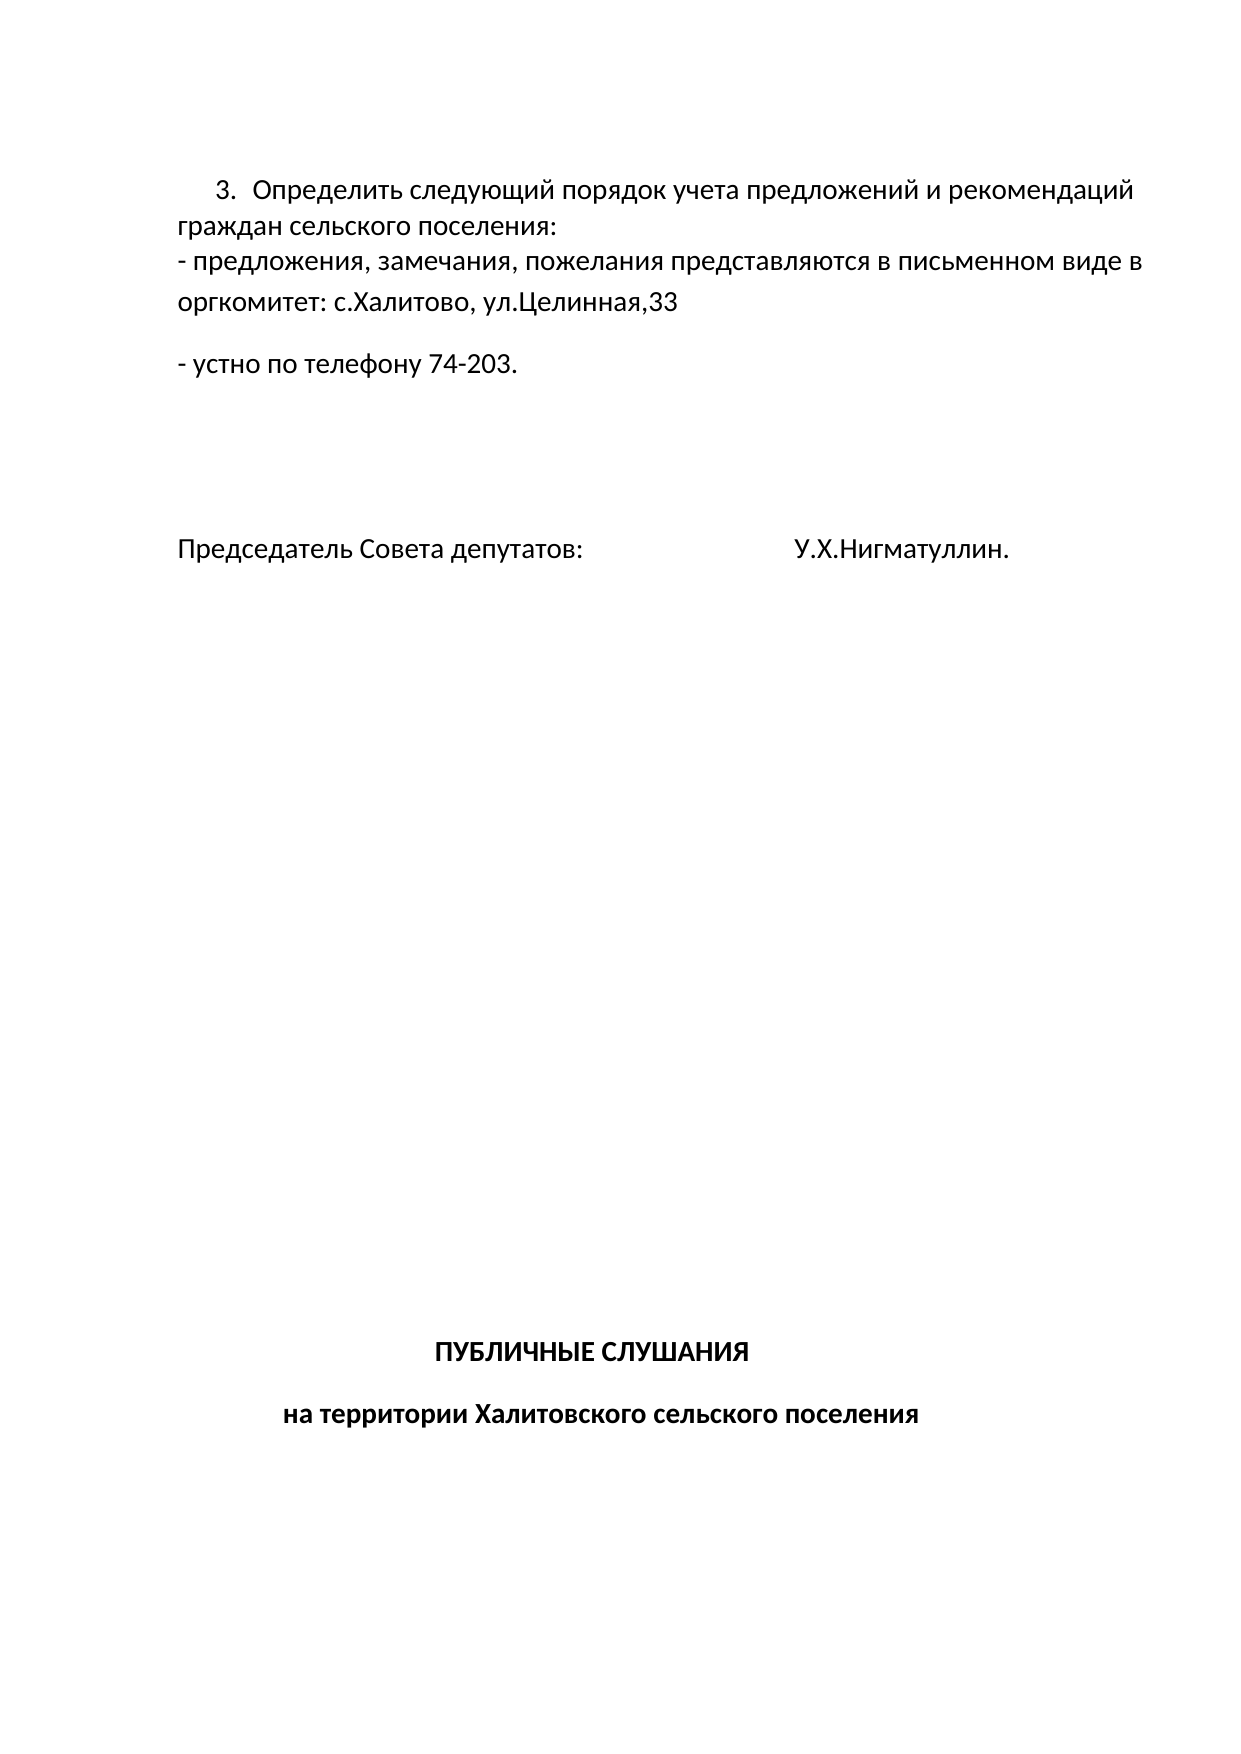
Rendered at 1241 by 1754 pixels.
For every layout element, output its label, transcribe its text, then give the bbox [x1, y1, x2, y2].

text на территории Халитовского сельского поселения [177, 1395, 1152, 1431]
text ПУБЛИЧНЫЕ СЛУШАНИЯ [177, 1333, 1152, 1369]
text - предложения, замечания, пожелания представляются в письменном виде в оргкомитет: с.Халитово, ул.Целинная,33 [177, 242, 1152, 319]
text Председатель Совета депутатов: У.Х.Нигматуллин. [177, 530, 1152, 566]
text - устно по телефону 74-203. [177, 345, 1152, 381]
list Определить следующий порядок учета предложений и рекомендаций граждан сельского поселения: [177, 171, 1152, 242]
